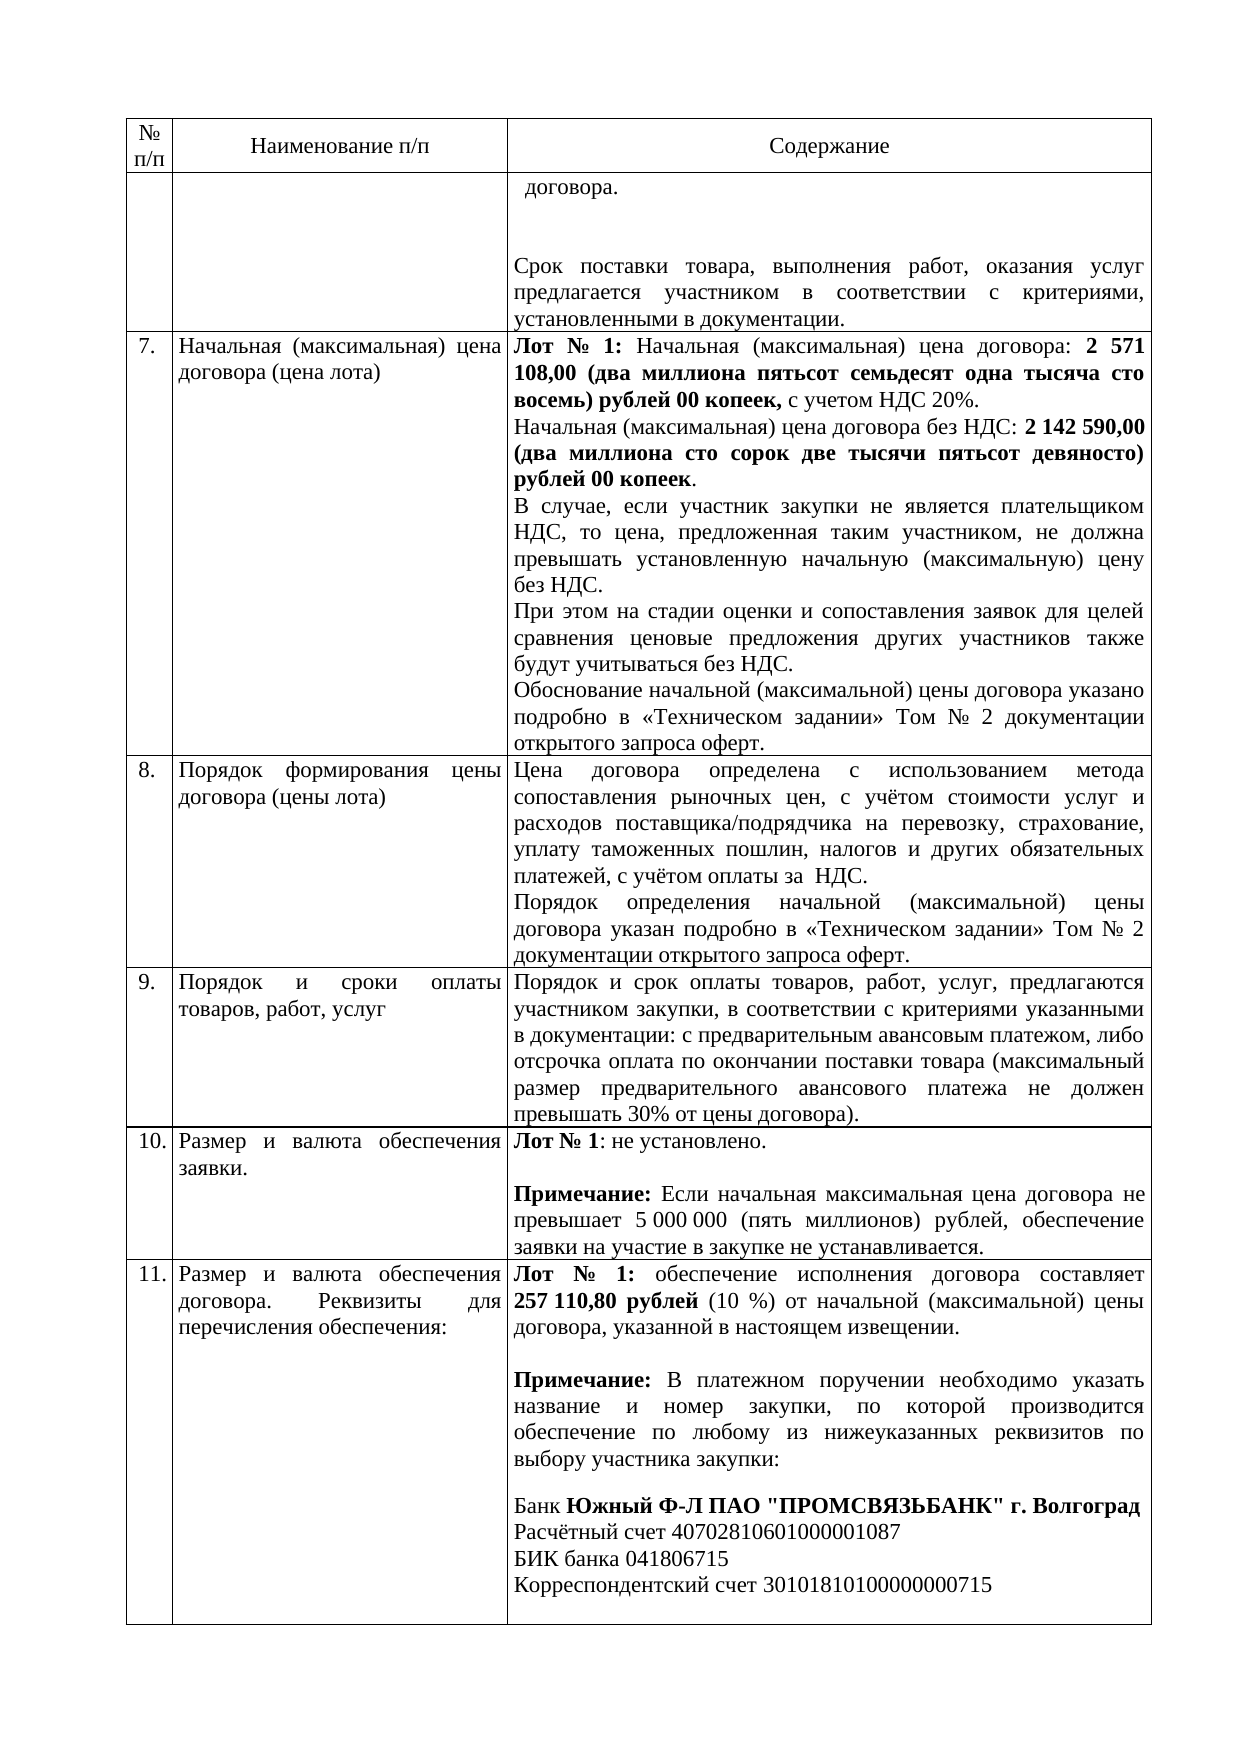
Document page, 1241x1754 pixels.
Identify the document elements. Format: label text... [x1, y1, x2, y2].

table_cell Порядок и сроки оплаты товаров, работ, услуг [173, 968, 507, 1126]
table_cell [127, 1260, 172, 1624]
table_cell [127, 332, 172, 755]
table_cell [127, 968, 172, 1126]
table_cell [173, 1260, 507, 1624]
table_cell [173, 173, 507, 331]
table_cell Лот № 1: не установлено. Примечание: Если начальная максимальная цена договора не превышает 5 000 000 (пять миллионов) рублей, обеспечение заявки на участие в закупке не устанавливается. [508, 1128, 1151, 1259]
table_cell [127, 1128, 172, 1259]
table_cell Лот № 1: Начальная (максимальная) цена договора: 2 571 108,00 (два миллиона пятьсот семьдесят одна тысяча сто восемь) рублей 00 копеек, с учетом НДС 20%. Начальная (максимальная) цена договора без НДС: 2 142 590,00 (два миллиона сто сорок две тысячи пятьсот девяносто) рублей 00 копеек. В случае, если участник закупки не является плательщиком НДС, то цена, предложенная таким участником, не должна превышать установленную начальную (максимальную) цену без НДС. При этом на стадии оценки и сопоставления заявок для целей сравнения ценовые предложения других участников также будут учитываться без НДС. Обоснование начальной (максимальной) цены договора указано подробно в «Техническом задании» Том № 2 документации открытого запроса оферт. [508, 332, 1151, 755]
table_cell [127, 173, 172, 331]
table_header Содержание [508, 119, 1151, 172]
table_cell Порядок и срок оплаты товаров, работ, услуг, предлагаются участником закупки, в соответствии с критериями указанными в документации: с предварительным авансовым платежом, либо отсрочка оплата по окончании поставки товара (максимальный размер предварительного авансового платежа не должен превышать 30% от цены договора). [508, 968, 1151, 1126]
table_cell Порядок формирования цены договора (цены лота) [173, 756, 507, 967]
table_cell Цена договора определена с использованием метода сопоставления рыночных цен, с учётом стоимости услуг и расходов поставщика/подрядчика на перевозку, страхование, уплату таможенных пошлин, налогов и других обязательных платежей, с учётом оплаты за НДС. Порядок определения начальной (максимальной) цены договора указан подробно в «Техническом задании» Том № 2 документации открытого запроса оферт. [508, 756, 1151, 967]
table_cell Начальная (максимальная) цена договора (цена лота) [173, 332, 507, 755]
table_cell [508, 173, 1151, 331]
table_cell Размер и валюта обеспечения заявки. [173, 1128, 507, 1259]
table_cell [508, 1260, 1151, 1624]
table_header № п/п [127, 119, 172, 172]
table_header Наименование п/п [173, 119, 507, 172]
table_cell [127, 756, 172, 967]
